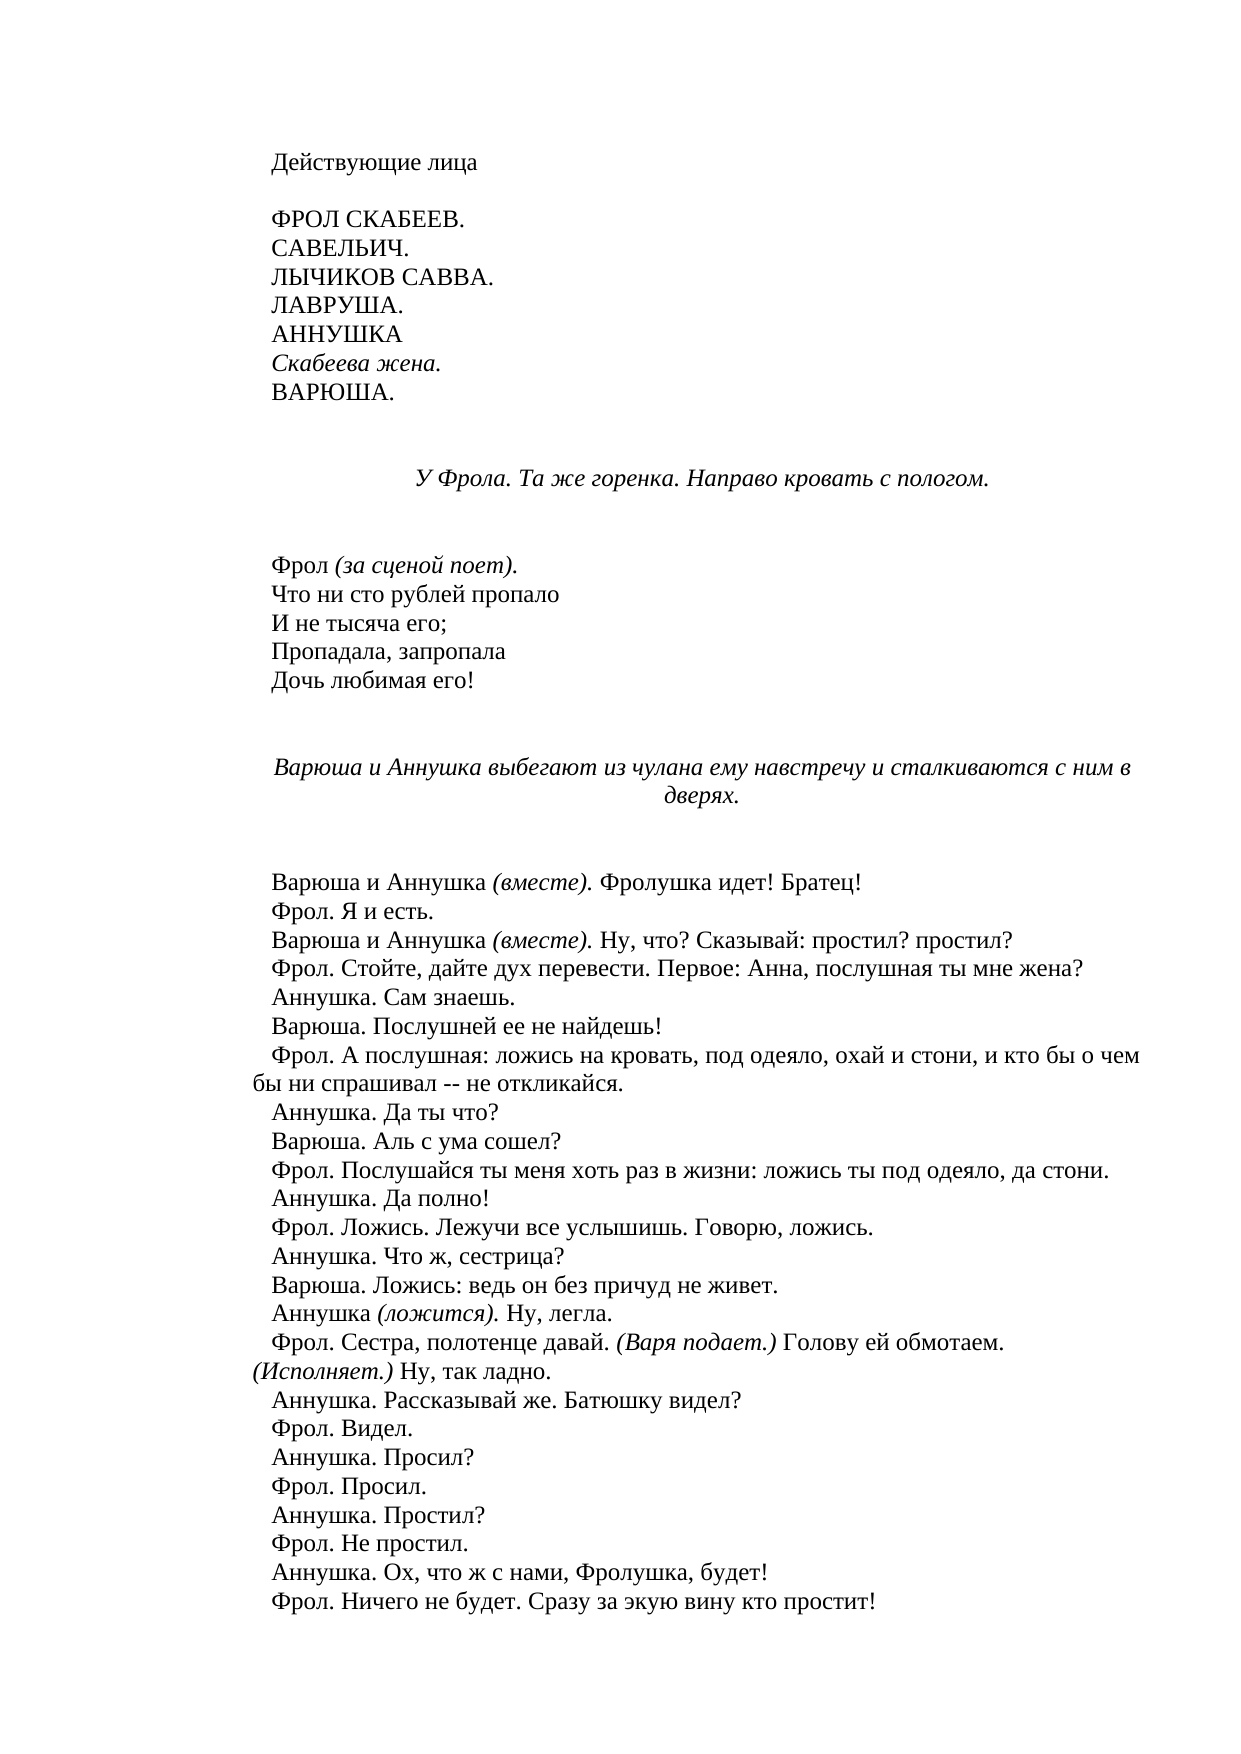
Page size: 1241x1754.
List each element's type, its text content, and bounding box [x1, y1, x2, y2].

text Варюша и Аннушка выбегают из чулана ему навстречу и сталкиваются с ним в дверях. [252, 752, 1152, 809]
text Фрол. Сестра, полотенце давай. (Варя подает.) Голову ей обмотаем. (Исполняет.) Ну, так ладно. [252, 1327, 1152, 1385]
text Скабеева жена. [252, 348, 1152, 377]
text Действующие лица [252, 147, 1152, 176]
text САВЕЛЬИЧ. [252, 233, 1152, 262]
text Фрол. Видел. [252, 1413, 1152, 1442]
text Аннушка. Рассказывай же. Батюшку видел? [252, 1385, 1152, 1413]
text ЛАВРУША. [252, 291, 1152, 319]
text Фрол. Ложись. Лежучи все услышишь. Говорю, ложись. [252, 1212, 1152, 1241]
text И не тысяча его; [252, 608, 1152, 636]
text Аннушка. Сам знаешь. [252, 982, 1152, 1011]
text У Фрола. Та же горенка. Направо кровать с пологом. [252, 463, 1152, 492]
text Что ни сто рублей пропало [252, 579, 1152, 608]
text Фрол (за сценой поет). [252, 550, 1152, 579]
text Фрол. Просил. [252, 1471, 1152, 1500]
text Аннушка. Ох, что ж с нами, Фролушка, будет! [252, 1557, 1152, 1586]
text Фрол. Послушайся ты меня хоть раз в жизни: ложись ты под одеяло, да стони. [252, 1155, 1152, 1183]
text Варюша. Ложись: ведь он без причуд не живет. [252, 1270, 1152, 1298]
text Варюша. Послушней ее не найдешь! [252, 1011, 1152, 1040]
text Аннушка. Простил? [252, 1500, 1152, 1528]
text Варюша и Аннушка (вместе). Фролушка идет! Братец! [252, 867, 1152, 896]
text Фрол. Я и есть. [252, 896, 1152, 925]
text ЛЫЧИКОВ САВВА. [252, 262, 1152, 291]
text Фрол. Ничего не будет. Сразу за экую вину кто простит! [252, 1586, 1152, 1615]
text Аннушка. Да ты что? [252, 1097, 1152, 1126]
text Фрол. Не простил. [252, 1528, 1152, 1557]
text Аннушка. Что ж, сестрица? [252, 1241, 1152, 1270]
text Фрол. Стойте, дайте дух перевести. Первое: Анна, послушная ты мне жена? [252, 953, 1152, 982]
text ФРОЛ СКАБЕЕВ. [252, 204, 1152, 233]
text Варюша. Аль с ума сошел? [252, 1126, 1152, 1155]
text Пропадала, запропала [252, 636, 1152, 665]
text ВАРЮША. [252, 377, 1152, 406]
text Дочь любимая его! [252, 665, 1152, 694]
text Аннушка. Просил? [252, 1442, 1152, 1471]
text Аннушка. Да полно! [252, 1183, 1152, 1212]
text Аннушка (ложится). Ну, легла. [252, 1298, 1152, 1327]
text Фрол. А послушная: ложись на кровать, под одеяло, охай и стони, и кто бы о чем бы ни спрашивал -- не откликайся. [252, 1040, 1152, 1097]
text Варюша и Аннушка (вместе). Ну, что? Сказывай: простил? простил? [252, 925, 1152, 953]
text АННУШКА [252, 319, 1152, 348]
